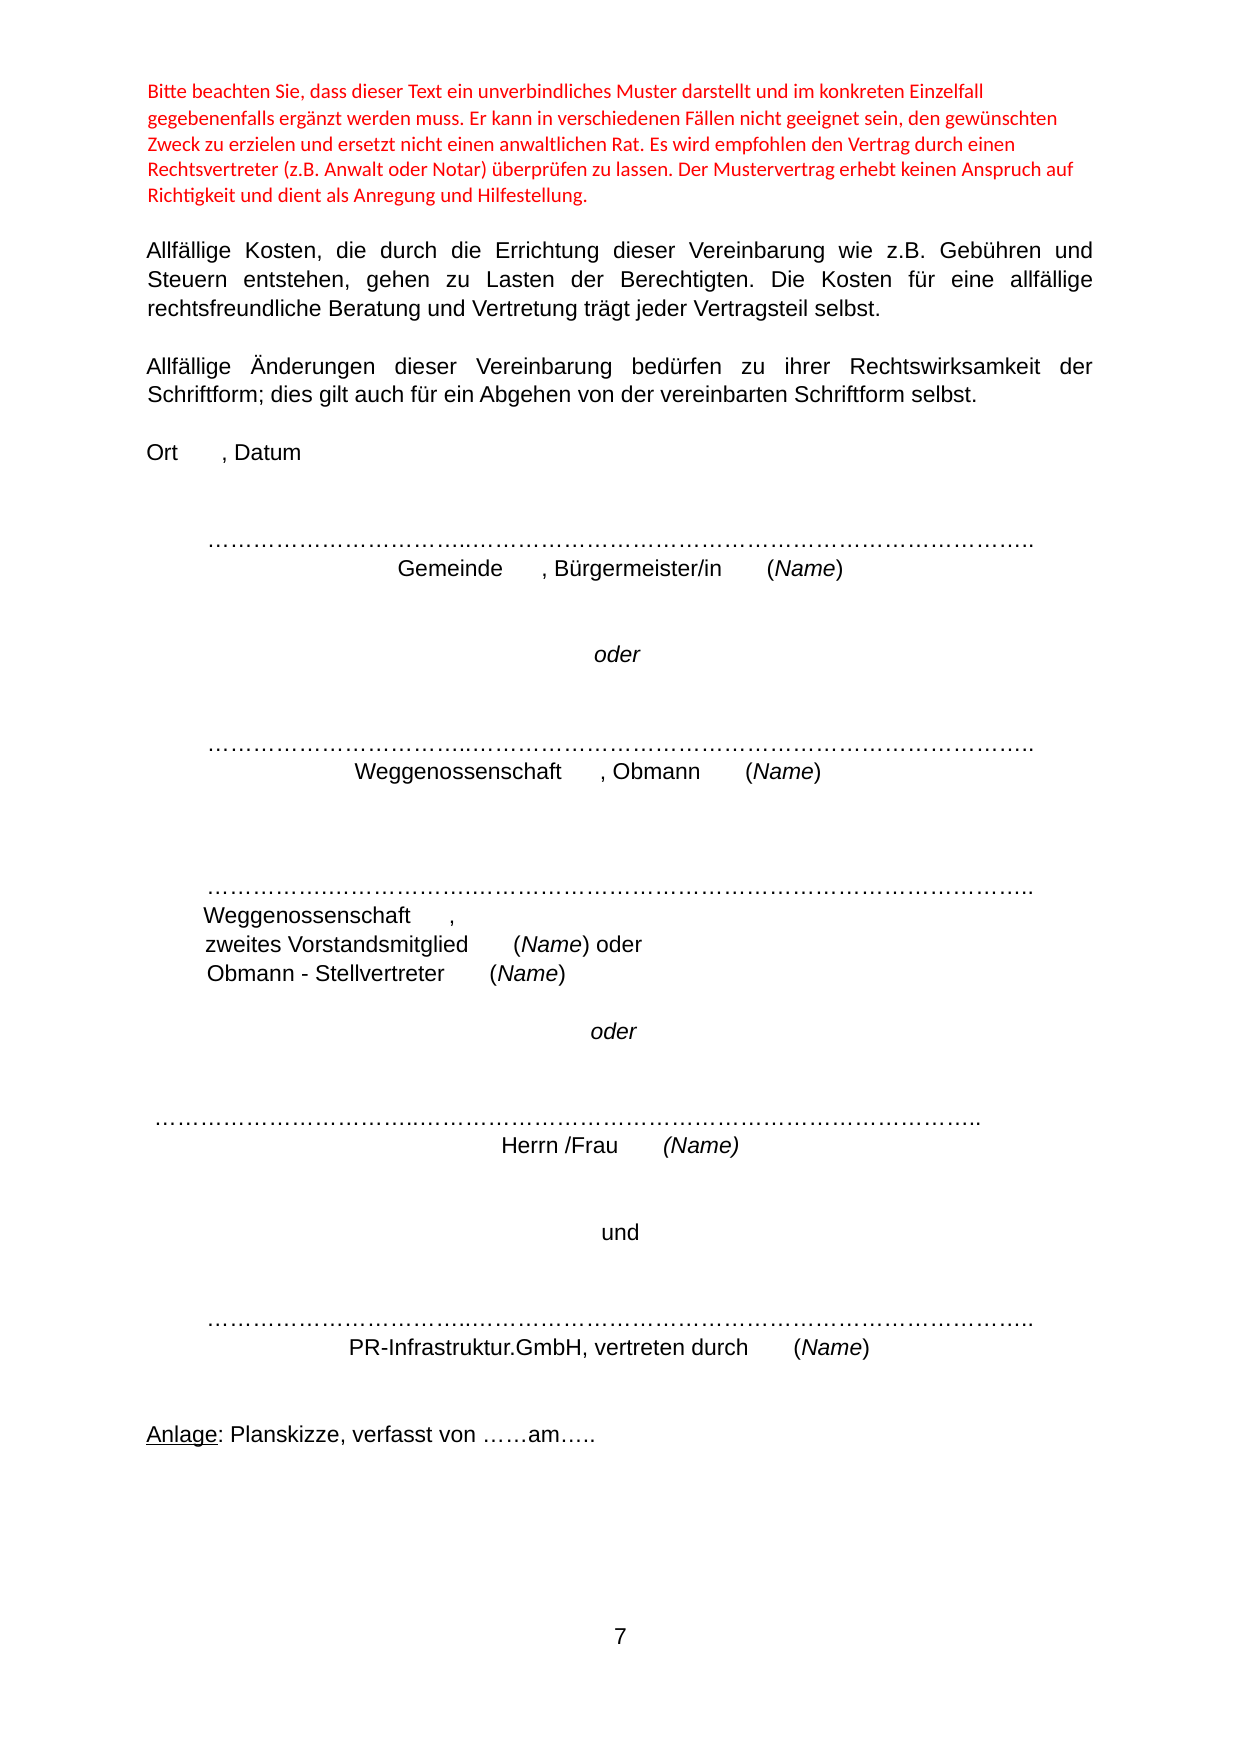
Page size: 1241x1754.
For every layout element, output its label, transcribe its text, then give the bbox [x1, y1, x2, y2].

text ……………………………..……………………………………………………………….. [147, 526, 1093, 552]
text ……………………………..……………………………………………………………….. [147, 1104, 1094, 1130]
text Obmann - Stellvertreter (Name) [207, 960, 1094, 986]
text oder [147, 1018, 1079, 1044]
text ……………………………..……………………………………………………………….. [147, 729, 1093, 756]
text ……………………………..……………………………………………………………….. [206, 1305, 1094, 1331]
text PR-Infrastruktur.GmbH, vertreten durch (Name) [349, 1334, 1094, 1360]
text Herrn /Frau (Name) [147, 1132, 1093, 1159]
text zweites Vorstandsmitglied (Name) oder [205, 931, 677, 957]
text Gemeinde , Bürgermeister/in (Name) [147, 555, 1093, 581]
text und [147, 1219, 1093, 1245]
text Weggenossenschaft , [146, 902, 677, 928]
text Anlage: Planskizze, verfasst von ……am….. [146, 1421, 1094, 1447]
text Weggenossenschaft , Obmann (Name) [354, 758, 1094, 785]
text Allfällige Kosten, die durch die Errichtung dieser Vereinbarung wie z.B. Gebühren und Steuern entstehen, gehen zu Lasten der Berechtigten. Die Kosten für eine allfällige rechtsfreundliche Beratung und Vertretung trägt jeder Vertragsteil selbst. [146, 237, 1094, 321]
text Ort , Datum [146, 439, 1094, 466]
text oder [590, 641, 643, 668]
text Allfällige Änderungen dieser Vereinbarung bedürfen zu ihrer Rechtswirksamkeit der Schriftform; dies gilt auch für ein Abgehen von der vereinbarten Schriftform selbst. [146, 353, 1094, 408]
text …………….……………….……………………………………………………………….. [206, 873, 1094, 899]
